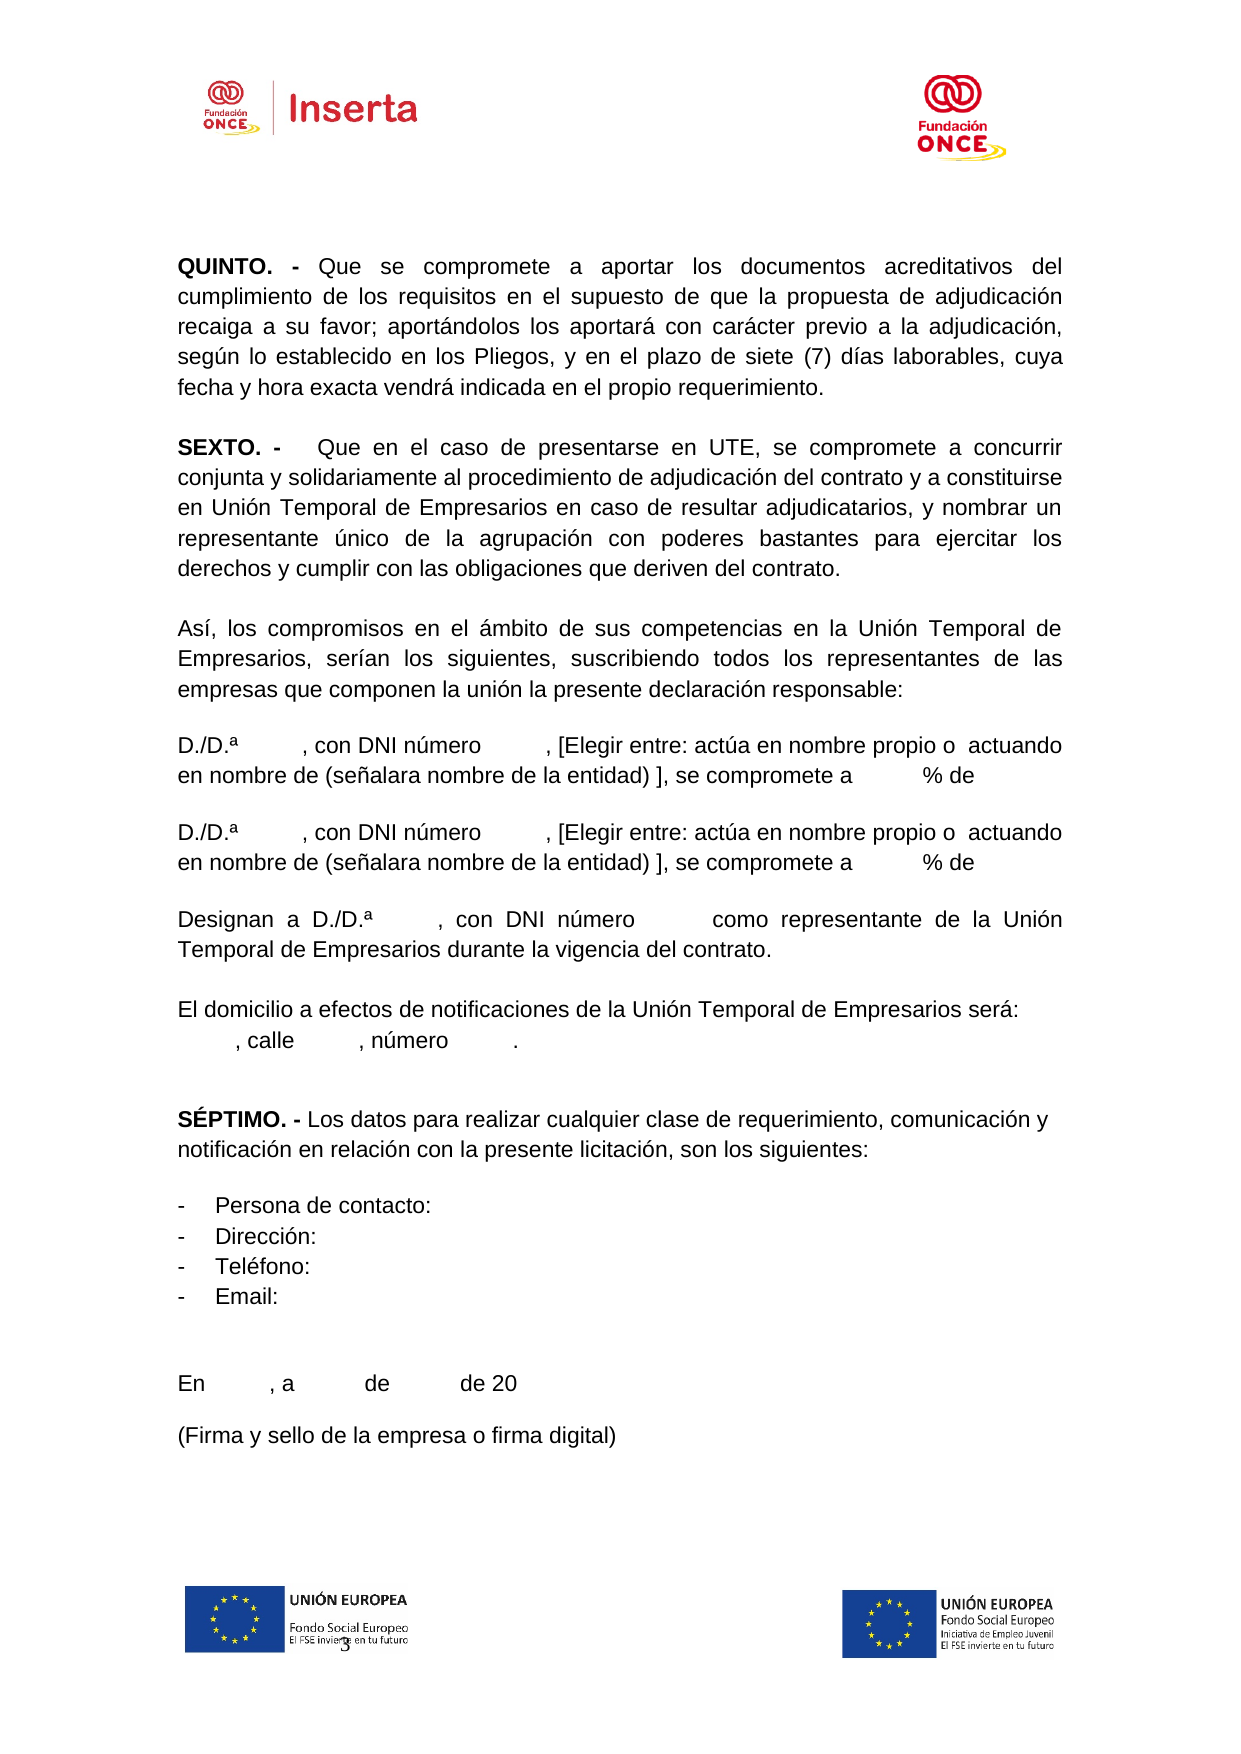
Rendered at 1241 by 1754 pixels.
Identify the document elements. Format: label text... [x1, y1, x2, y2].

list Email: [177, 1283, 1063, 1309]
text D./D.ª , con DNI número , [Elegir entre: actúa en nombre propio o actuando en nombre de (señalara nombre de la entidad) ], se compromete a % de [177, 819, 1063, 876]
text SÉPTIMO. - Los datos para realizar cualquier clase de requerimiento, comunicación y notificación en relación con la presente licitación, son los siguientes: [177, 1106, 1063, 1162]
picture [184, 52, 433, 164]
picture [917, 75, 1007, 161]
list Dirección: [177, 1223, 1063, 1249]
text Así, los compromisos en el ámbito de sus competencias en la Unión Temporal de Empresarios, serían los siguientes, suscribiendo todos los representantes de las empresas que componen la unión la presente declaración responsable: [177, 615, 1063, 702]
text SEXTO. - Que en el caso de presentarse en UTE, se compromete a concurrir conjunta y solidariamente al procedimiento de adjudicación del contrato y a constituirse en Unión Temporal de Empresarios en caso de resultar adjudicatarios, y nombrar un representante único de la agrupación con poderes bastantes para ejercitar los derechos y cumplir con las obligaciones que deriven del contrato. [177, 434, 1063, 581]
list Persona de contacto: [177, 1192, 1063, 1219]
text , calle , número . [177, 1027, 1063, 1053]
picture [840, 1587, 1054, 1660]
text (Firma y sello de la empresa o firma digital) [177, 1422, 1063, 1449]
text Designan a D./D.ª , con DNI número como representante de la Unión Temporal de Empresarios durante la vigencia del contrato. [177, 906, 1063, 962]
picture [183, 1583, 408, 1654]
text En , a de de 20 [177, 1370, 1063, 1396]
list Teléfono: [177, 1253, 1063, 1279]
text El domicilio a efectos de notificaciones de la Unión Temporal de Empresarios será: [177, 996, 1063, 1023]
text D./D.ª , con DNI número , [Elegir entre: actúa en nombre propio o actuando en nombre de (señalara nombre de la entidad) ], se compromete a % de [177, 732, 1063, 789]
text QUINTO. - Que se compromete a aportar los documentos acreditativos del cumplimiento de los requisitos en el supuesto de que la propuesta de adjudicación recaiga a su favor; aportándolos los aportará con carácter previo a la adjudicación, según lo establecido en los Pliegos, y en el plazo de siete (7) días laborables, cuya fecha y hora exacta vendrá indicada en el propio requerimiento. [177, 253, 1063, 400]
